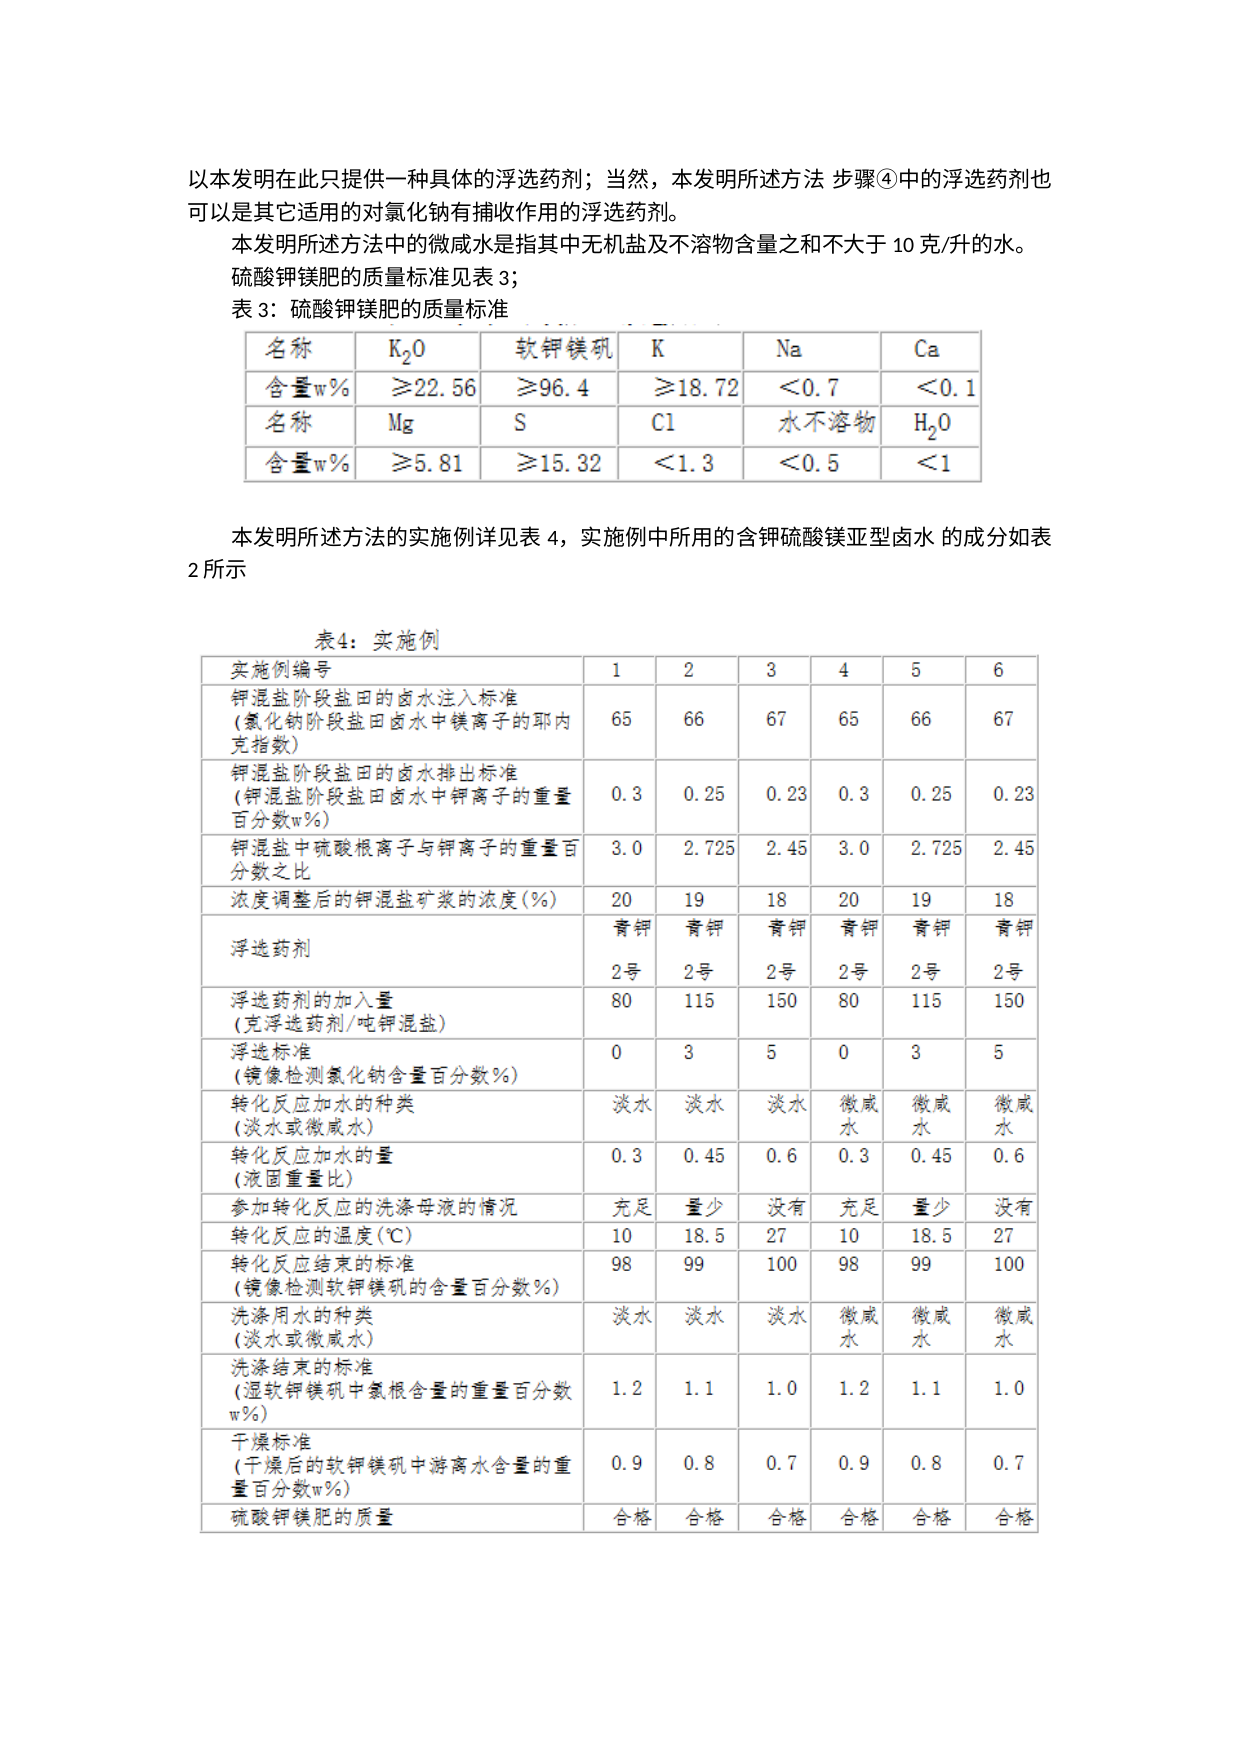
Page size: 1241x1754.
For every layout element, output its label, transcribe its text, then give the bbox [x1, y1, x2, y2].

text 本发明所述方法的实施例详见表4，实施例中所用的含钾硫酸镁亚型卤水 的成分如表2所示 [187, 519, 1053, 584]
text 本发明所述方法中的微咸水是指其中无机盐及不溶物含量之和不大于10 克/升的水。 [187, 227, 1053, 259]
text 表3：硫酸钾镁肥的质量标准 [187, 292, 1053, 324]
text 硫酸钾镁肥的质量标准见表3； [187, 259, 1053, 292]
picture [187, 617, 1053, 1541]
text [187, 162, 1053, 227]
picture [236, 324, 1001, 489]
